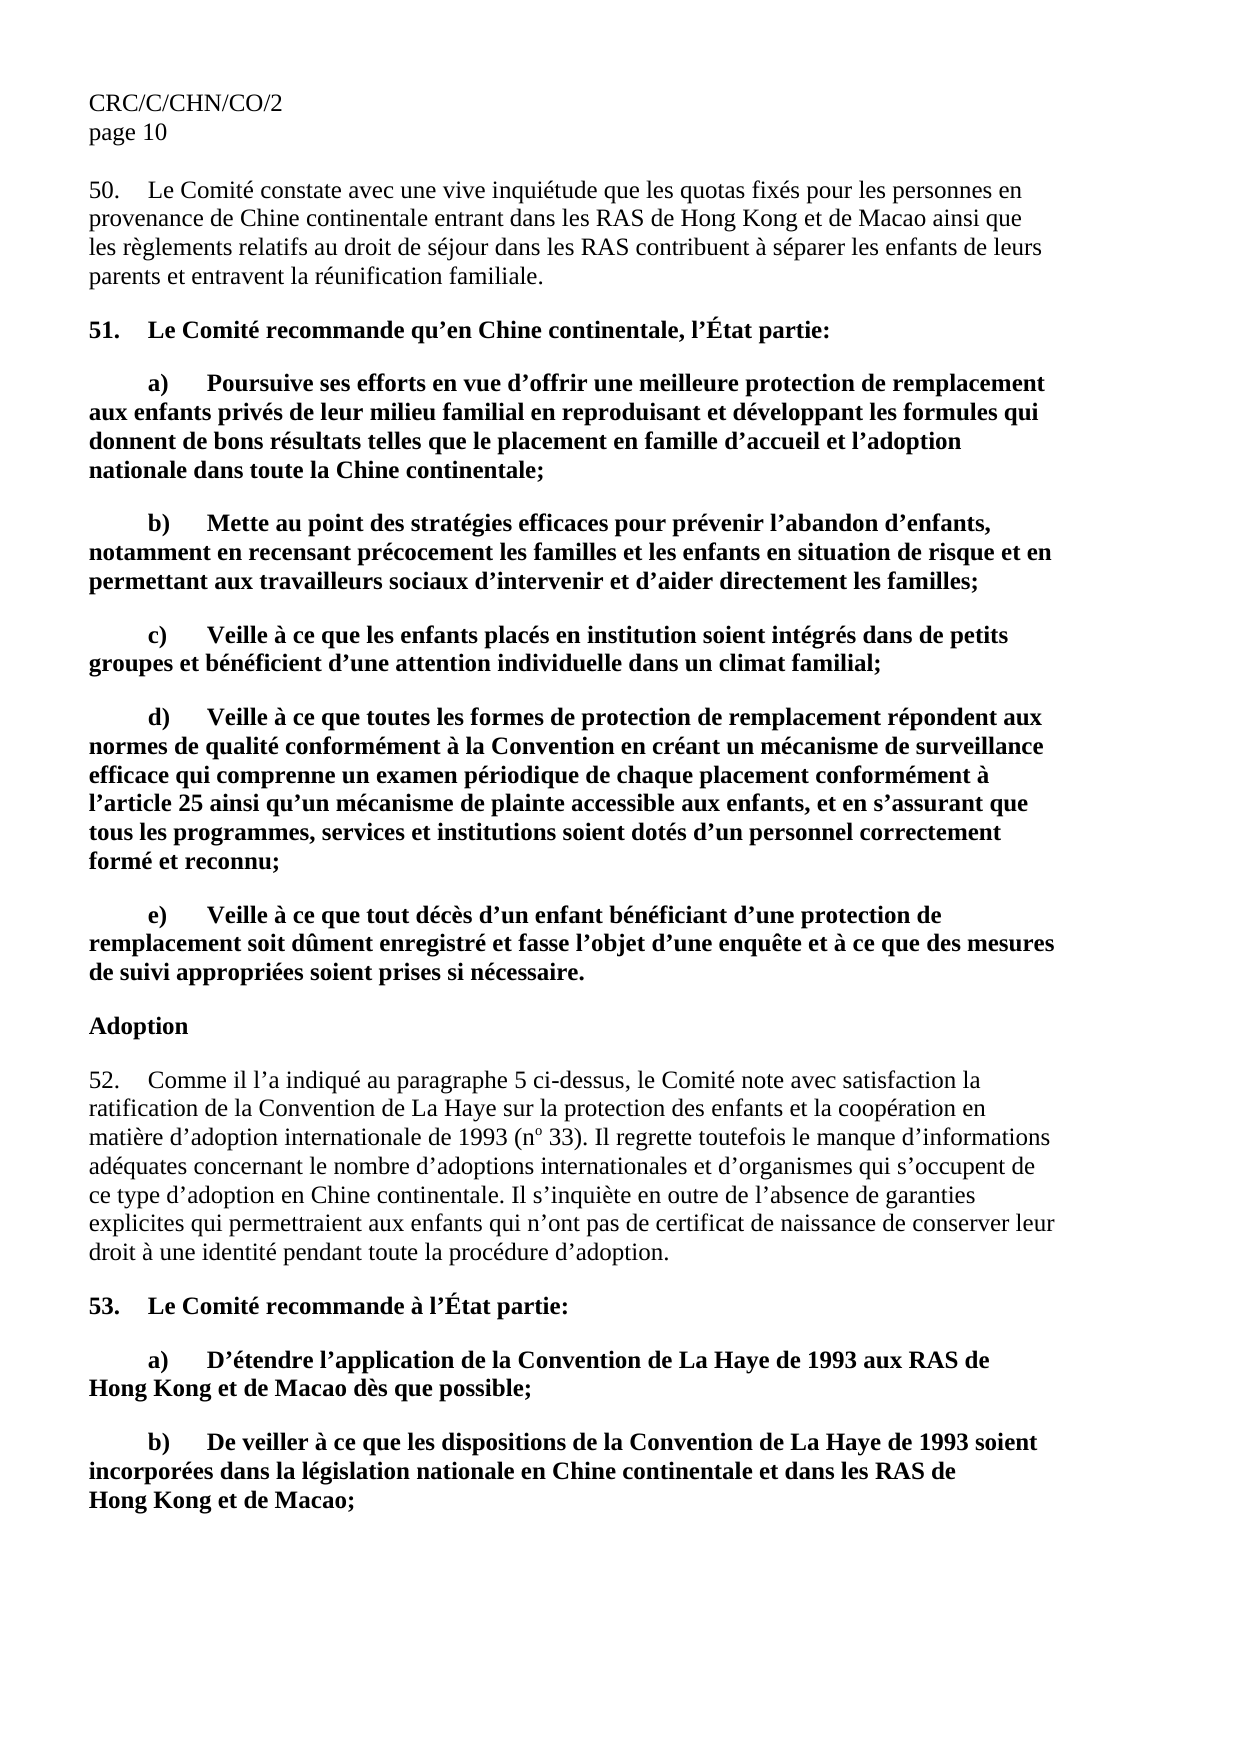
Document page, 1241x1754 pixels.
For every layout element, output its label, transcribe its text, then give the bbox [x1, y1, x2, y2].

text a) Poursuive ses efforts en vue d’offrir une meilleure protection de remplacement aux enfants privés de leur milieu familial en reproduisant et développant les formules qui donnent de bons résultats telles que le placement en famille d’accueil et l’adoption nationale dans toute la Chine continentale; [88, 368, 1063, 483]
text c) Veille à ce que les enfants placés en institution soient intégrés dans de petits groupes et bénéficient d’une attention individuelle dans un climat familial; [88, 620, 1063, 677]
text b) Mette au point des stratégies efficaces pour prévenir l’abandon d’enfants, notamment en recensant précocement les familles et les enfants en situation de risque et en permettant aux travailleurs sociaux d’intervenir et d’aider directement les familles; [88, 508, 1063, 595]
text b) De veiller à ce que les dispositions de la Convention de La Haye de 1993 soient incorporées dans la législation nationale en Chine continentale et dans les RAS de Hong Kong et de Macao; [88, 1427, 1063, 1513]
text 50. Le Comité constate avec une vive inquiétude que les quotas fixés pour les personnes en provenance de Chine continentale entrant dans les RAS de Hong Kong et de Macao ainsi que les règlements relatifs au droit de séjour dans les RAS contribuent à séparer les enfants de leurs parents et entravent la réunification familiale. [88, 175, 1063, 290]
text 51. Le Comité recommande qu’en Chine continentale, l’État partie: [88, 315, 1063, 343]
text d) Veille à ce que toutes les formes de protection de remplacement répondent aux normes de qualité conformément à la Convention en créant un mécanisme de surveillance efficace qui comprenne un examen périodique de chaque placement conformément à l’article 25 ainsi qu’un mécanisme de plainte accessible aux enfants, et en s’assurant que tous les programmes, services et institutions soient dotés d’un personnel correctement formé et reconnu; [88, 702, 1063, 875]
text a) D’étendre l’application de la Convention de La Haye de 1993 aux RAS de Hong Kong et de Macao dès que possible; [88, 1345, 1063, 1402]
text 52. Comme il l’a indiqué au paragraphe 5 ci-dessus, le Comité note avec satisfaction la ratification de la Convention de La Haye sur la protection des enfants et la coopération en matière d’adoption internationale de 1993 (no 33). Il regrette toutefois le manque d’informations adéquates concernant le nombre d’adoptions internationales et d’organismes qui s’occupent de ce type d’adoption en Chine continentale. Il s’inquiète en outre de l’absence de garanties explicites qui permettraient aux enfants qui n’ont pas de certificat de naissance de conserver leur droit à une identité pendant toute la procédure d’adoption. [88, 1065, 1063, 1266]
text Adoption [88, 1011, 1063, 1040]
text e) Veille à ce que tout décès d’un enfant bénéficiant d’une protection de remplacement soit dûment enregistré et fasse l’objet d’une enquête et à ce que des mesures de suivi appropriées soient prises si nécessaire. [88, 900, 1063, 986]
text 53. Le Comité recommande à l’État partie: [88, 1291, 1063, 1320]
